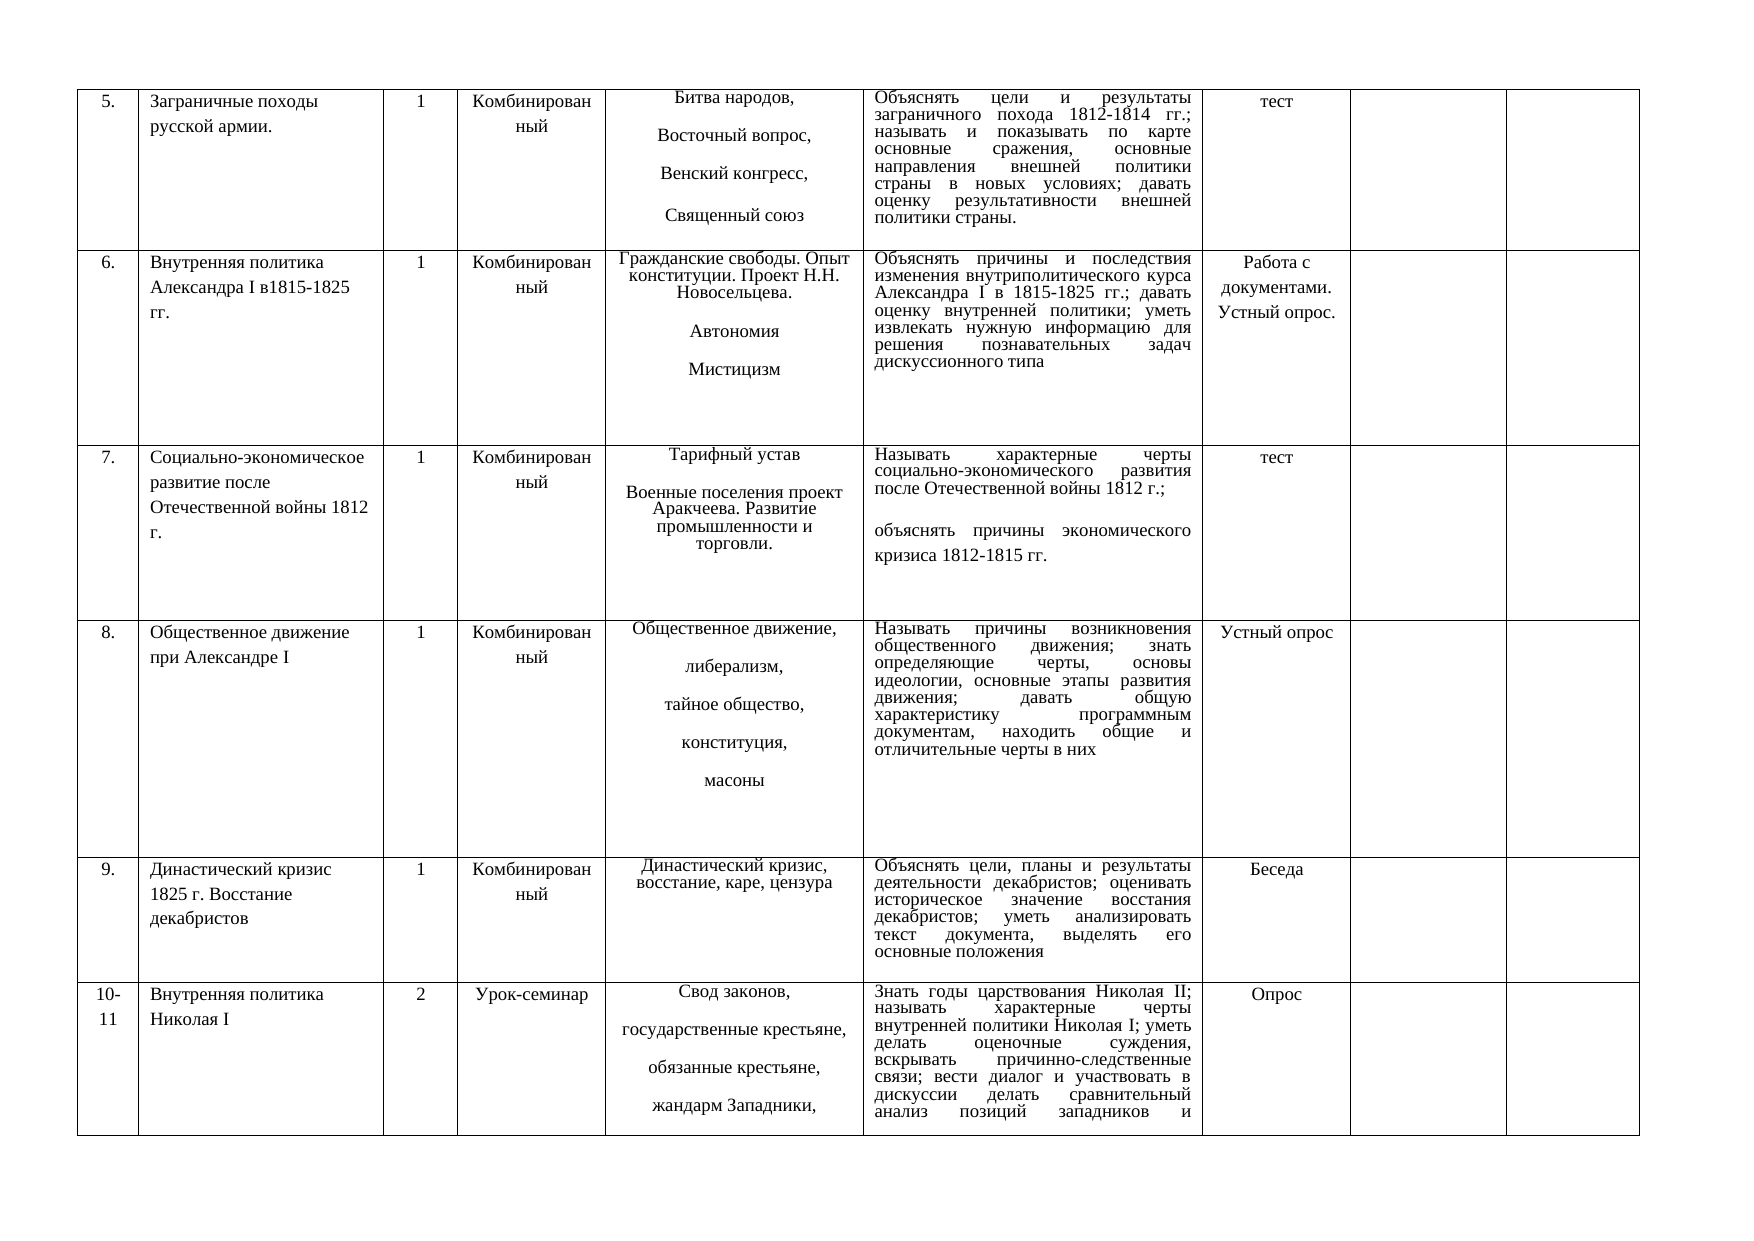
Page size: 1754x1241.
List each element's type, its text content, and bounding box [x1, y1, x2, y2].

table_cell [606, 983, 863, 1135]
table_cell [139, 983, 383, 1135]
table_cell 1 [384, 446, 457, 620]
table_cell [1507, 858, 1639, 982]
table_cell 1 [384, 90, 457, 250]
table_cell Общественное движение при Александре I [139, 621, 383, 857]
table_cell Называть характерные черты социально-экономического развития после Отечественной войны .; объяснять причины экономического кризиса 1812-1815 гг. [864, 446, 1202, 620]
table_cell Устный опрос [1203, 621, 1350, 857]
table_cell 2 [384, 983, 457, 1135]
table_cell [1507, 983, 1639, 1135]
table_cell Опрос [1203, 983, 1350, 1135]
table_cell Комбинированный [458, 251, 605, 445]
table_cell 1 [384, 858, 457, 982]
table_cell [1351, 90, 1506, 250]
table_cell [1351, 983, 1506, 1135]
table_cell [1351, 446, 1506, 620]
table_cell Беседа [1203, 858, 1350, 982]
table_cell Династический кризис 1825 г. Восстание декабристов [139, 858, 383, 982]
table_cell [1351, 251, 1506, 445]
table_cell 10-11 [78, 983, 138, 1135]
table_cell [1351, 621, 1506, 857]
table_cell Комбинированный [458, 858, 605, 982]
table_cell [1507, 621, 1639, 857]
table_cell Объяснять цели и результаты заграничного похода 1812-1814 гг.; называть и показывать по карте основные сражения, основные направления внешней политики страны в новых условиях; давать оценку результативности внешней политики страны. [864, 90, 1202, 250]
table_cell 9. [78, 858, 138, 982]
table_cell [1507, 251, 1639, 445]
table_cell Комбинированный [458, 90, 605, 250]
table_cell тест [1203, 446, 1350, 620]
table_cell Называть причины возникновения общественного движения; знать определяющие черты, основы идеологии, основные этапы развития движения; давать общую характеристику программным документам, находить общие и отличительные черты в них [864, 621, 1202, 857]
table_cell Династический кризис, восстание, каре, цензура [606, 858, 863, 982]
table_cell [1507, 446, 1639, 620]
table_cell [1351, 858, 1506, 982]
table_cell Гражданские свободы. Опыт конституции. Проект Н.Н. Новосельцева. Автономия Мистицизм [606, 251, 863, 445]
table_cell 5. [78, 90, 138, 250]
table_cell [1507, 90, 1639, 250]
table_cell Комбинированный [458, 446, 605, 620]
table_cell Внутренняя политика Александра I в1815-1825 гг. [139, 251, 383, 445]
table_cell 1 [384, 621, 457, 857]
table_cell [864, 983, 1202, 1135]
table_cell 8. [78, 621, 138, 857]
table_cell тест [1203, 90, 1350, 250]
table_cell Урок-семинар [458, 983, 605, 1135]
table_cell Битва народов, Восточный вопрос, Венский конгресс, Священный союз [606, 90, 863, 250]
table_cell Объяснять цели, планы и результаты деятельности декабристов; оценивать историческое значение восстания декабристов; уметь анализировать текст документа, выделять его основные положения [864, 858, 1202, 982]
table_cell 1 [384, 251, 457, 445]
table_cell Комбинированный [458, 621, 605, 857]
table_cell Заграничные походы русской армии. [139, 90, 383, 250]
table_cell Работа с документами. Устный опрос. [1203, 251, 1350, 445]
table_cell Социально-экономическое развитие после Отечественной войны 1812 г. [139, 446, 383, 620]
table_cell Общественное движение, либерализм, тайное общество, конституция, масоны [606, 621, 863, 857]
table_cell 7. [78, 446, 138, 620]
table_cell 6. [78, 251, 138, 445]
table_cell Тарифный устав Военные поселения проект Аракчеева. Развитие промышленности и торговли. [606, 446, 863, 620]
table_cell Объяснять причины и последствия изменения внутриполитического курса Александра I в 1815-1825 гг.; давать оценку внутренней политики; уметь извлекать нужную информацию для решения познавательных задач дискуссионного типа [864, 251, 1202, 445]
